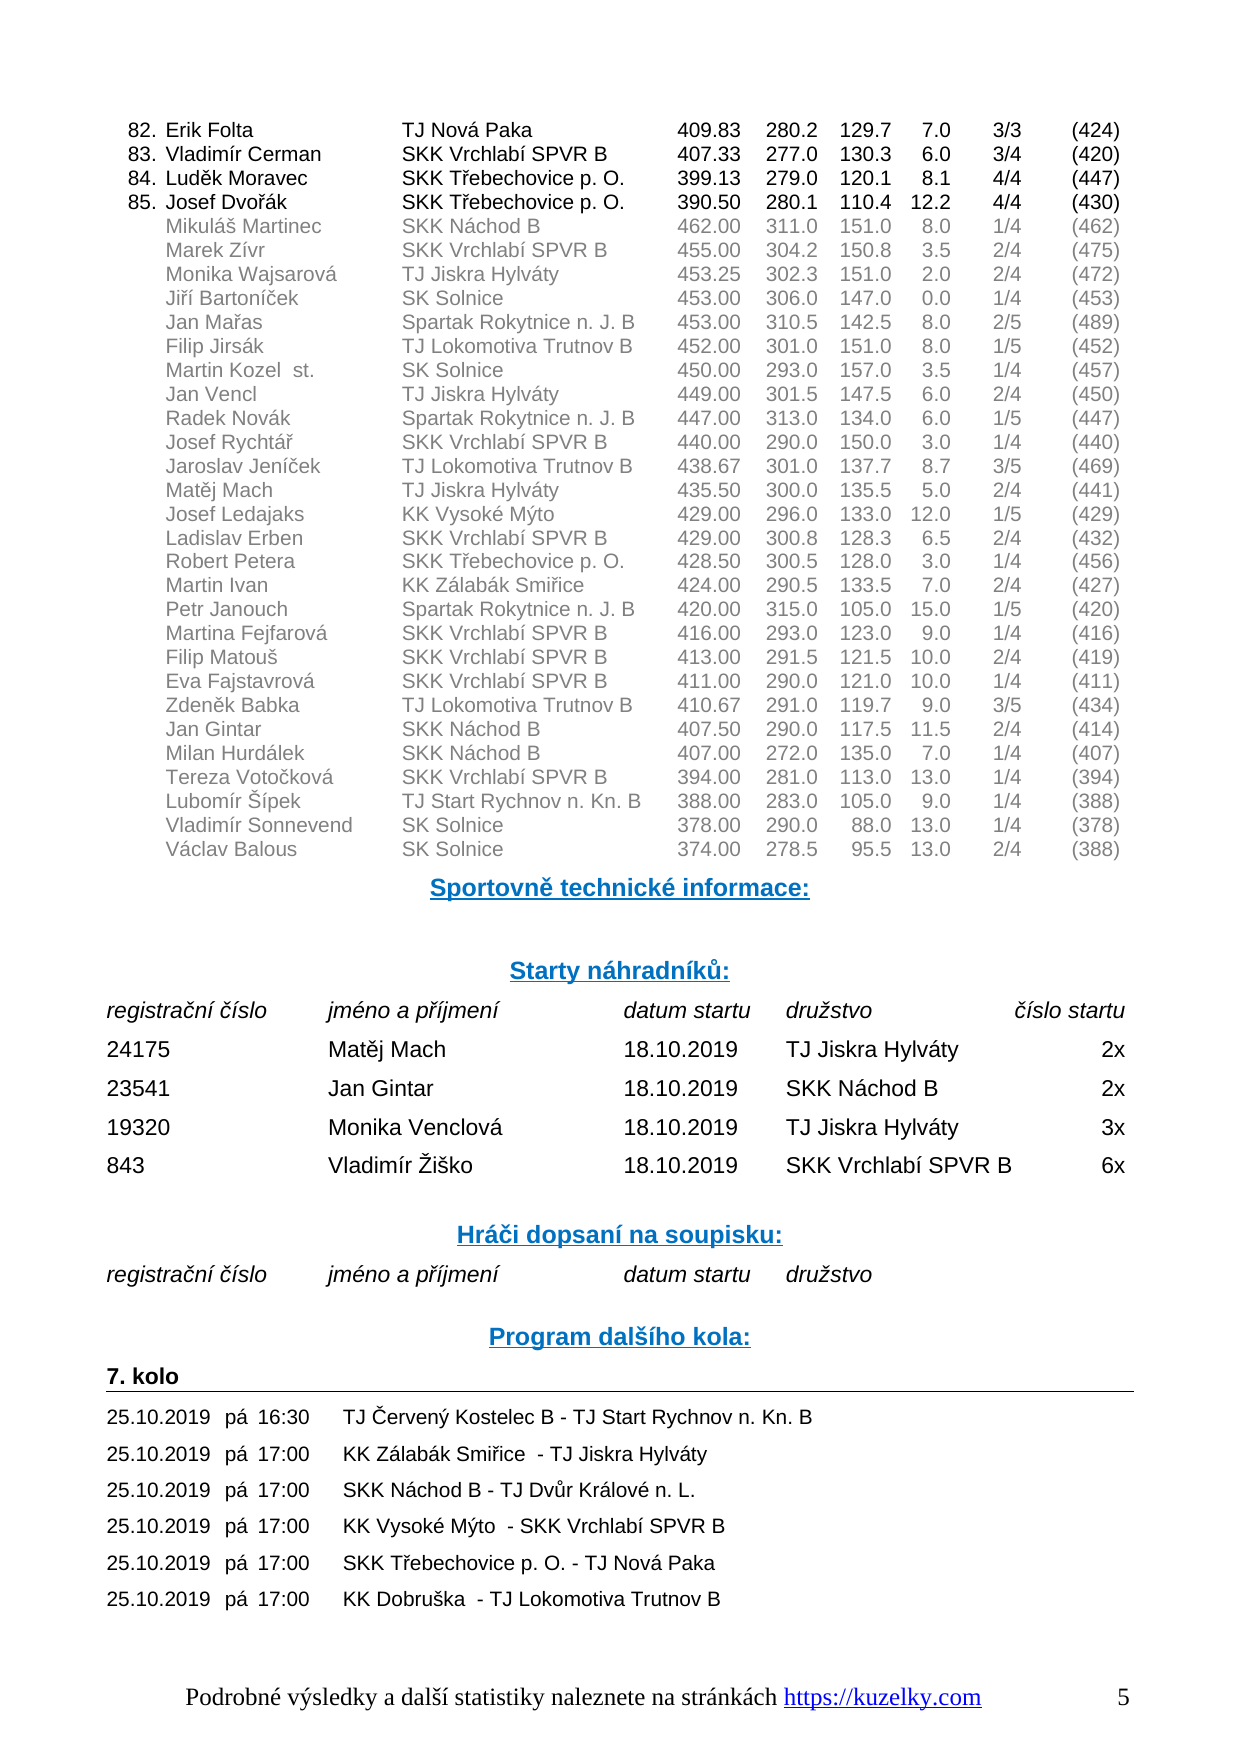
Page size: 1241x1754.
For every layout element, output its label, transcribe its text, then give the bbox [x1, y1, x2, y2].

text Ladislav Erben SKK Vrchlabí SPVR B 429.00 300.8 128.3 6.5 2/4 (432) [106, 525, 1134, 549]
text Filip Matouš SKK Vrchlabí SPVR B 413.00 291.5 121.5 10.0 2/4 (419) [106, 645, 1134, 669]
text 84. Luděk Moravec SKK Třebechovice p. O. 399.13 279.0 120.1 8.1 4/4 (447) [106, 166, 1134, 190]
text 7. kolo [106, 1363, 1134, 1391]
text 85. Josef Dvořák SKK Třebechovice p. O. 390.50 280.1 110.4 12.2 4/4 (430) [106, 190, 1134, 214]
text Jaroslav Jeníček TJ Lokomotiva Trutnov B 438.67 301.0 137.7 8.7 3/5 (469) [106, 453, 1134, 477]
text 25.10.2019 pá 17:00 SKK Třebechovice p. O. - TJ Nová Paka [106, 1551, 1134, 1575]
text Josef Ledajaks KK Vysoké Mýto 429.00 296.0 133.0 12.0 1/5 (429) [106, 501, 1134, 525]
text registrační číslo jméno a příjmení datum startu družstvo číslo startu [106, 997, 1134, 1023]
text registrační číslo jméno a příjmení datum startu družstvo [106, 1261, 1134, 1288]
text Sportovně technické informace: [94, 873, 1145, 902]
text Lubomír Šípek TJ Start Rychnov n. Kn. B 388.00 283.0 105.0 9.0 1/4 (388) [106, 789, 1134, 813]
text Robert Petera SKK Třebechovice p. O. 428.50 300.5 128.0 3.0 1/4 (456) [106, 549, 1134, 573]
text 25.10.2019 pá 17:00 KK Zálabák Smiřice - TJ Jiskra Hylváty [106, 1441, 1134, 1465]
text 24175 Matěj Mach 18.10.2019 TJ Jiskra Hylváty 2x [106, 1036, 1134, 1062]
text 843 Vladimír Žiško 18.10.2019 SKK Vrchlabí SPVR B 6x [106, 1152, 1134, 1179]
text Václav Balous SK Solnice 374.00 278.5 95.5 13.0 2/4 (388) [106, 837, 1134, 861]
text Radek Novák Spartak Rokytnice n. J. B 447.00 313.0 134.0 6.0 1/5 (447) [106, 406, 1134, 429]
text Hráči dopsaní na soupisku: [94, 1191, 1145, 1249]
text 19320 Monika Venclová 18.10.2019 TJ Jiskra Hylváty 3x [106, 1114, 1134, 1140]
text 25.10.2019 pá 16:30 TJ Červený Kostelec B - TJ Start Rychnov n. Kn. B [106, 1405, 1134, 1429]
text 25.10.2019 pá 17:00 KK Dobruška - TJ Lokomotiva Trutnov B [106, 1587, 1134, 1611]
text Petr Janouch Spartak Rokytnice n. J. B 420.00 315.0 105.0 15.0 1/5 (420) [106, 597, 1134, 621]
text 82. Erik Folta TJ Nová Paka 409.83 280.2 129.7 7.0 3/3 (424) [106, 118, 1134, 142]
text Filip Jirsák TJ Lokomotiva Trutnov B 452.00 301.0 151.0 8.0 1/5 (452) [106, 334, 1134, 358]
text 83. Vladimír Cerman SKK Vrchlabí SPVR B 407.33 277.0 130.3 6.0 3/4 (420) [106, 142, 1134, 166]
text Martin Kozel st. SK Solnice 450.00 293.0 157.0 3.5 1/4 (457) [106, 358, 1134, 382]
text Jan Gintar SKK Náchod B 407.50 290.0 117.5 11.5 2/4 (414) [106, 717, 1134, 741]
text Zdeněk Babka TJ Lokomotiva Trutnov B 410.67 291.0 119.7 9.0 3/5 (434) [106, 693, 1134, 717]
text Monika Wajsarová TJ Jiskra Hylváty 453.25 302.3 151.0 2.0 2/4 (472) [106, 262, 1134, 286]
text 25.10.2019 pá 17:00 KK Vysoké Mýto - SKK Vrchlabí SPVR B [106, 1514, 1134, 1538]
text Starty náhradníků: [94, 956, 1145, 984]
text Martina Fejfarová SKK Vrchlabí SPVR B 416.00 293.0 123.0 9.0 1/4 (416) [106, 621, 1134, 645]
text Milan Hurdálek SKK Náchod B 407.00 272.0 135.0 7.0 1/4 (407) [106, 741, 1134, 765]
text 25.10.2019 pá 17:00 SKK Náchod B - TJ Dvůr Králové n. L. [106, 1478, 1134, 1502]
text 23541 Jan Gintar 18.10.2019 SKK Náchod B 2x [106, 1075, 1134, 1101]
text Vladimír Sonnevend SK Solnice 378.00 290.0 88.0 13.0 1/4 (378) [106, 813, 1134, 837]
text Josef Rychtář SKK Vrchlabí SPVR B 440.00 290.0 150.0 3.0 1/4 (440) [106, 429, 1134, 453]
text Jiří Bartoníček SK Solnice 453.00 306.0 147.0 0.0 1/4 (453) [106, 286, 1134, 310]
text Marek Zívr SKK Vrchlabí SPVR B 455.00 304.2 150.8 3.5 2/4 (475) [106, 238, 1134, 262]
text Mikuláš Martinec SKK Náchod B 462.00 311.0 151.0 8.0 1/4 (462) [106, 214, 1134, 238]
text Eva Fajstavrová SKK Vrchlabí SPVR B 411.00 290.0 121.0 10.0 1/4 (411) [106, 669, 1134, 693]
text Program dalšího kola: [94, 1322, 1145, 1351]
text Martin Ivan KK Zálabák Smiřice 424.00 290.5 133.5 7.0 2/4 (427) [106, 573, 1134, 597]
text Jan Mařas Spartak Rokytnice n. J. B 453.00 310.5 142.5 8.0 2/5 (489) [106, 310, 1134, 334]
text Tereza Votočková SKK Vrchlabí SPVR B 394.00 281.0 113.0 13.0 1/4 (394) [106, 765, 1134, 789]
text Matěj Mach TJ Jiskra Hylváty 435.50 300.0 135.5 5.0 2/4 (441) [106, 477, 1134, 501]
text Jan Vencl TJ Jiskra Hylváty 449.00 301.5 147.5 6.0 2/4 (450) [106, 382, 1134, 406]
